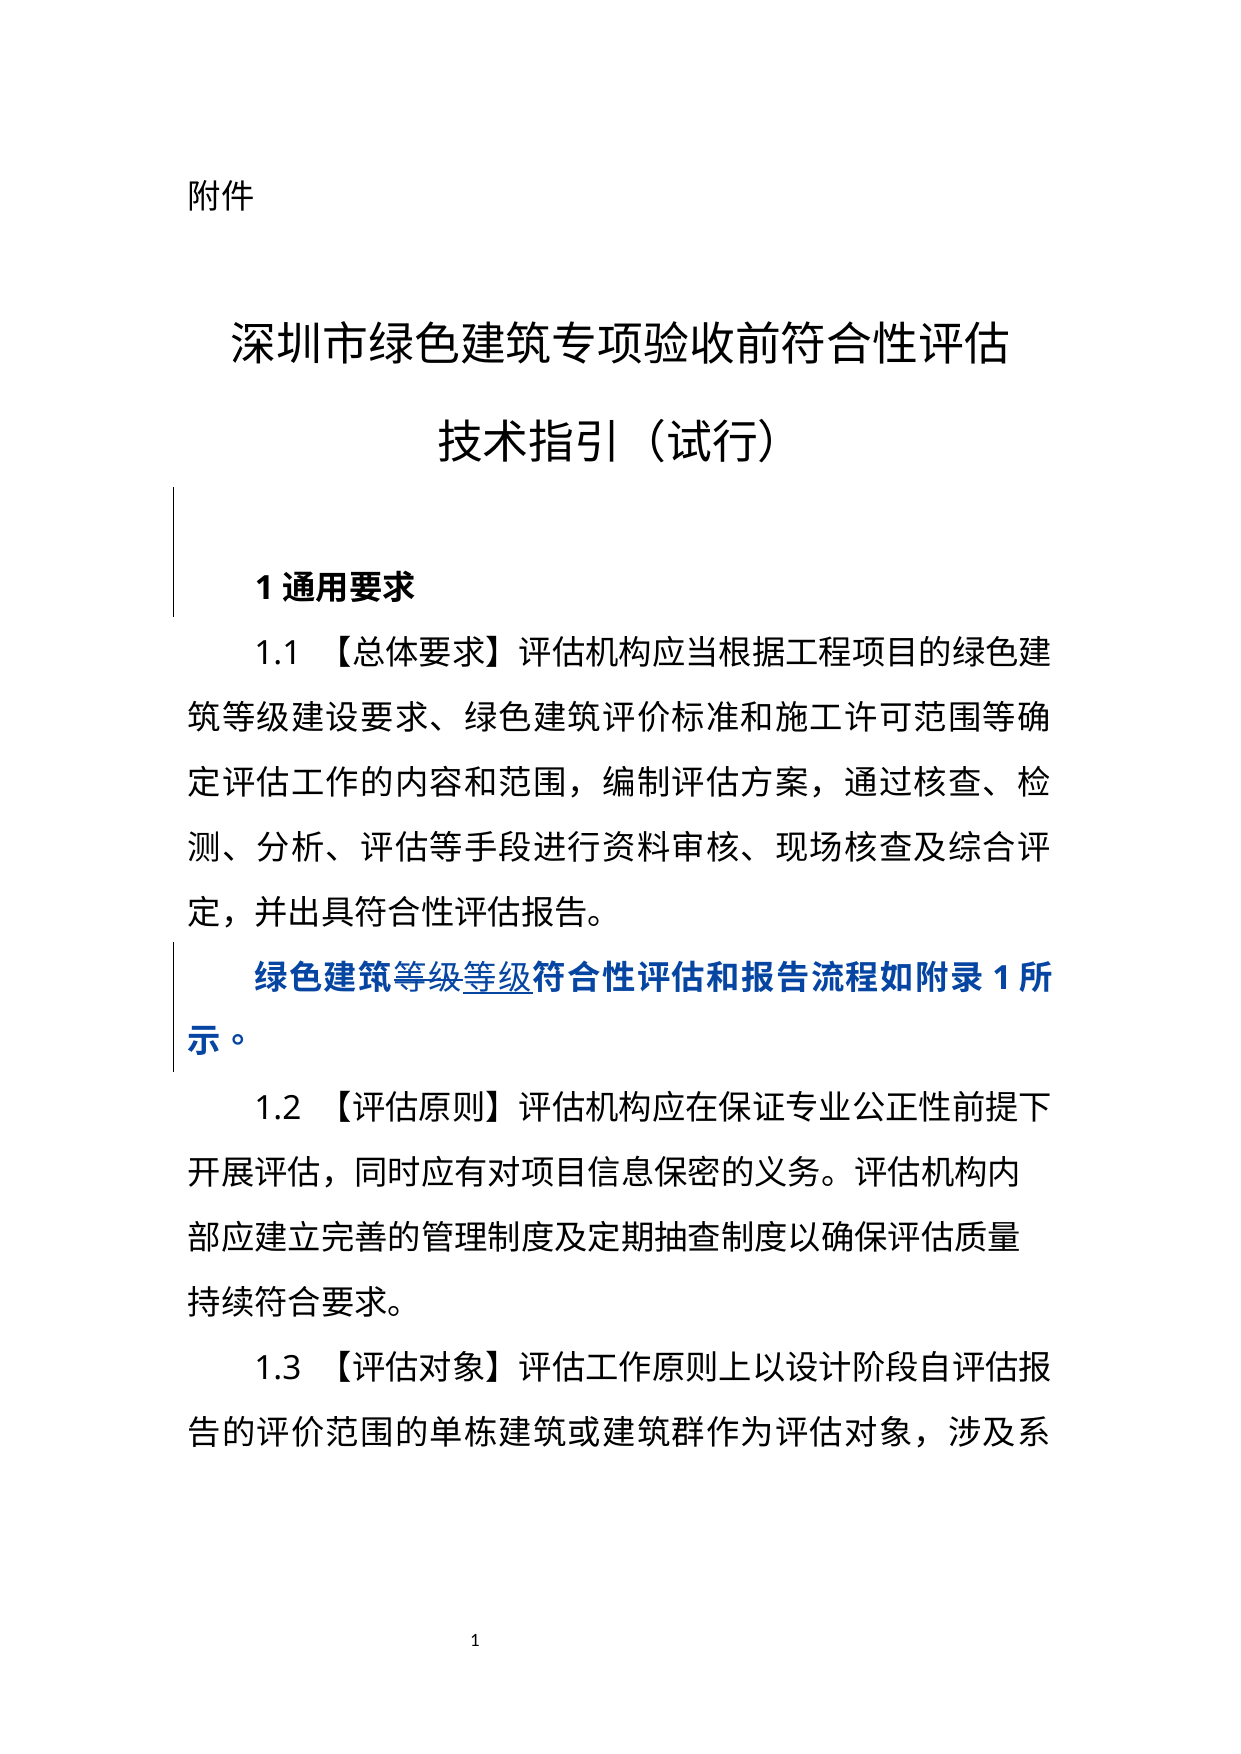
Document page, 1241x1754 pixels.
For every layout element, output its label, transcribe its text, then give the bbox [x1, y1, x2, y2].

text 1 通用要求 [187, 552, 1053, 617]
text 绿色建筑符合性评估和报告流程如附录1所示。 [187, 942, 1053, 1072]
text 技术指引（试行） [187, 389, 1053, 487]
text 深圳市绿色建筑专项验收前符合性评估 [187, 292, 1053, 389]
text 附件 [187, 162, 1053, 227]
text 1.2 【评估原则】评估机构应在保证专业公正性前提下开展评估，同时应有对项目信息保密的义务。评估机构内部应建立完善的管理制度及定期抽查制度以确保评估质量持续符合要求。 [187, 1072, 1053, 1332]
text 1.1 【总体要求】评估机构应当根据工程项目的绿色建筑等级建设要求、绿色建筑评价标准和施工许可范围等确定评估工作的内容和范围，编制评估方案，通过核查、检测、分析、评估等手段进行资料审核、现场核查及综合评定，并出具符合性评估报告。 [187, 617, 1053, 942]
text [187, 1332, 1053, 1462]
